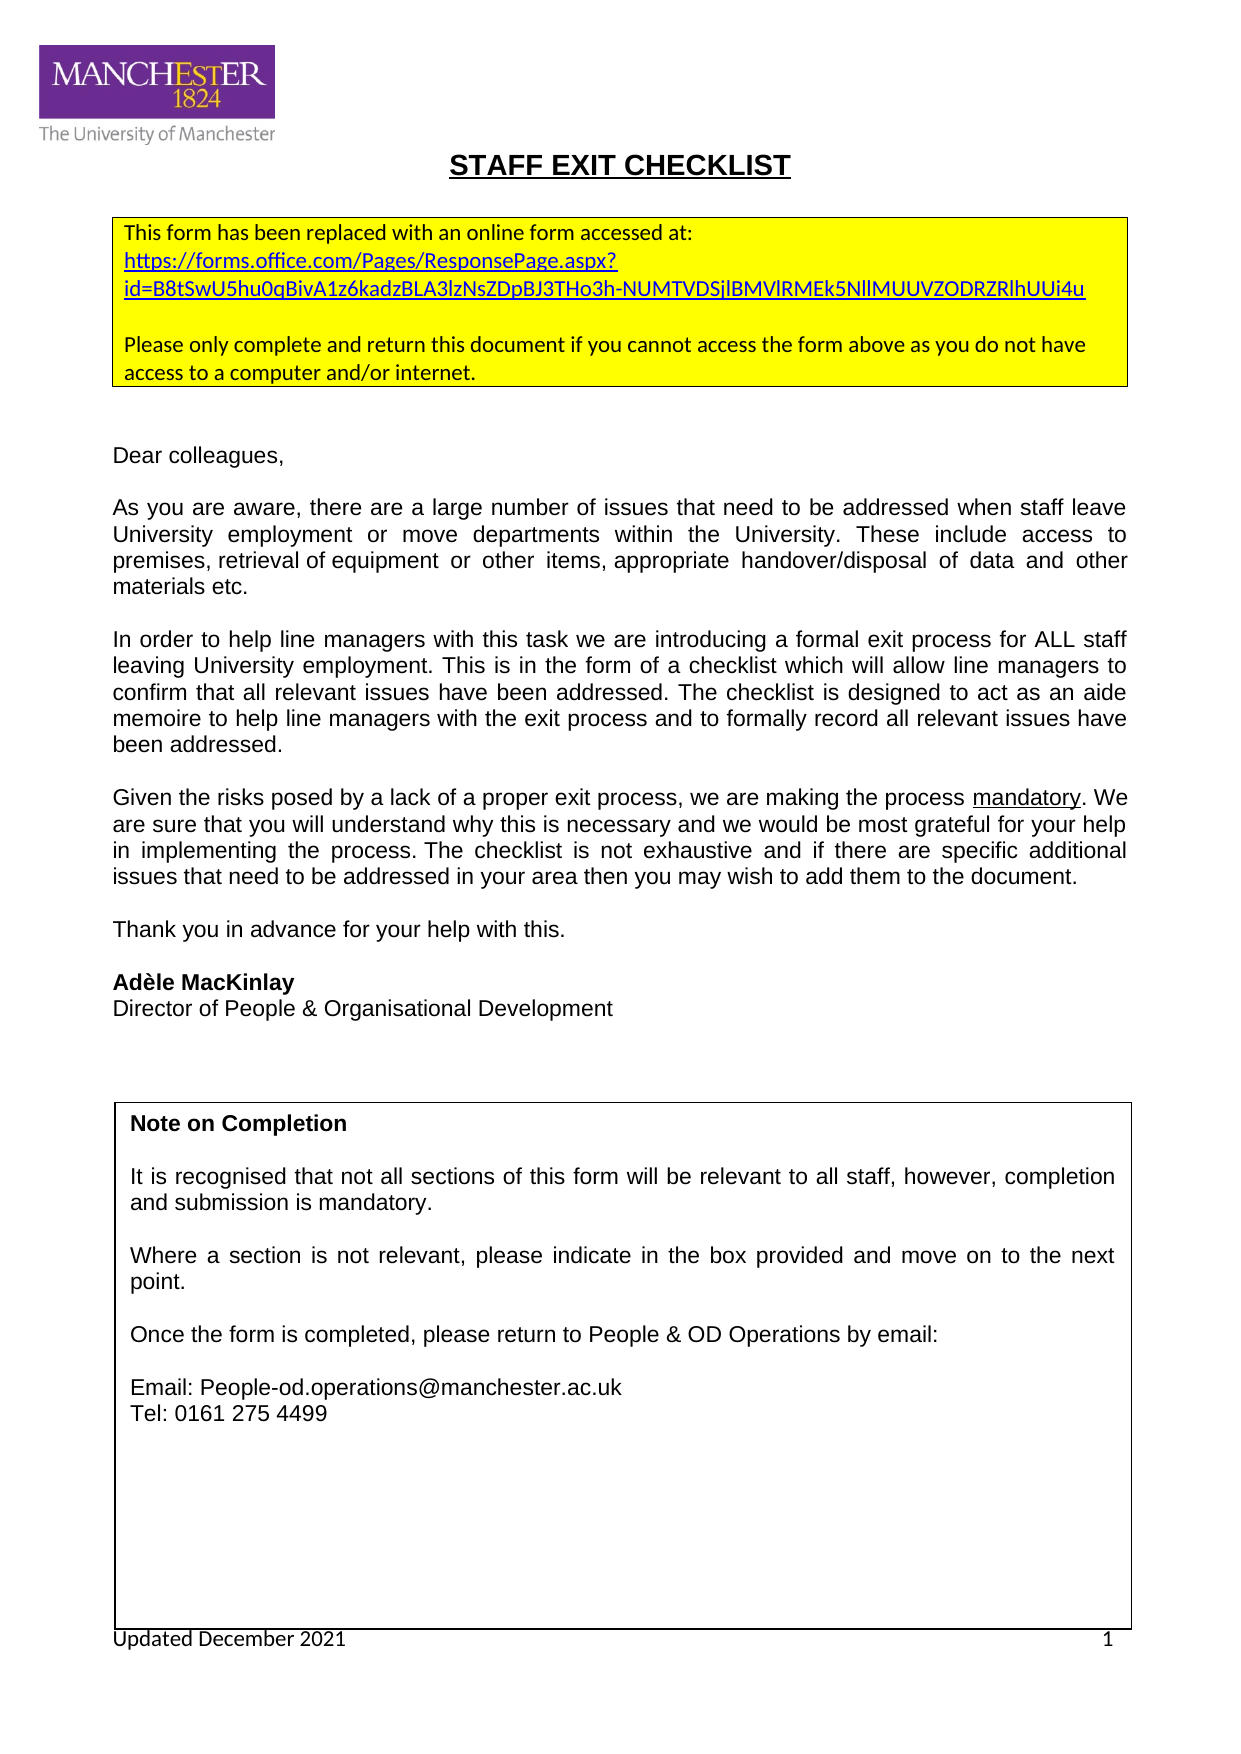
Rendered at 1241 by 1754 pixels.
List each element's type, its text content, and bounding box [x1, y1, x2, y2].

picture [39, 45, 275, 145]
table_header This form has been replaced with an online form accessed at: https://forms.office.com/Pages/ResponsePage.aspx?id=B8tSwU5hu0qBivA1z6kadzBLA3lzNsZDpBJ3THo3h-NUMTVDSjlBMVlRMEk5NllMUUVZODRZRlhUUi4u Please only complete and return this document if you cannot access the form above as you do not have access to a computer and/or internet. [113, 218, 1127, 386]
text STAFF EXIT CHECKLIST [112, 148, 1128, 181]
text Given the risks posed by a lack of a proper exit process, we are making the process mandatory. We are sure that you will understand why this is necessary and we would be most grateful for your help in implementing the process. The checklist is not exhaustive and if there are specific additional issues that need to be addressed in your area then you may wish to add them to the document. [112, 784, 1128, 889]
text In order to help line managers with this task we are introducing a formal exit process for ALL staff leaving University employment. This is in the form of a checklist which will allow line managers to confirm that all relevant issues have been addressed. The checklist is designed to act as an aide memoire to help line managers with the exit process and to formally record all relevant issues have been addressed. [112, 626, 1128, 758]
text Dear colleagues, [112, 442, 1128, 468]
text Adèle MacKinlay [112, 969, 1128, 995]
text As you are aware, there are a large number of issues that need to be addressed when staff leave University employment or move departments within the University. These include access to premises, retrieval of equipment or other items, appropriate handover/disposal of data and other materials etc. [112, 494, 1128, 600]
text Director of People & Organisational Development [112, 995, 1128, 1021]
text Thank you in advance for your help with this. [112, 916, 1128, 942]
